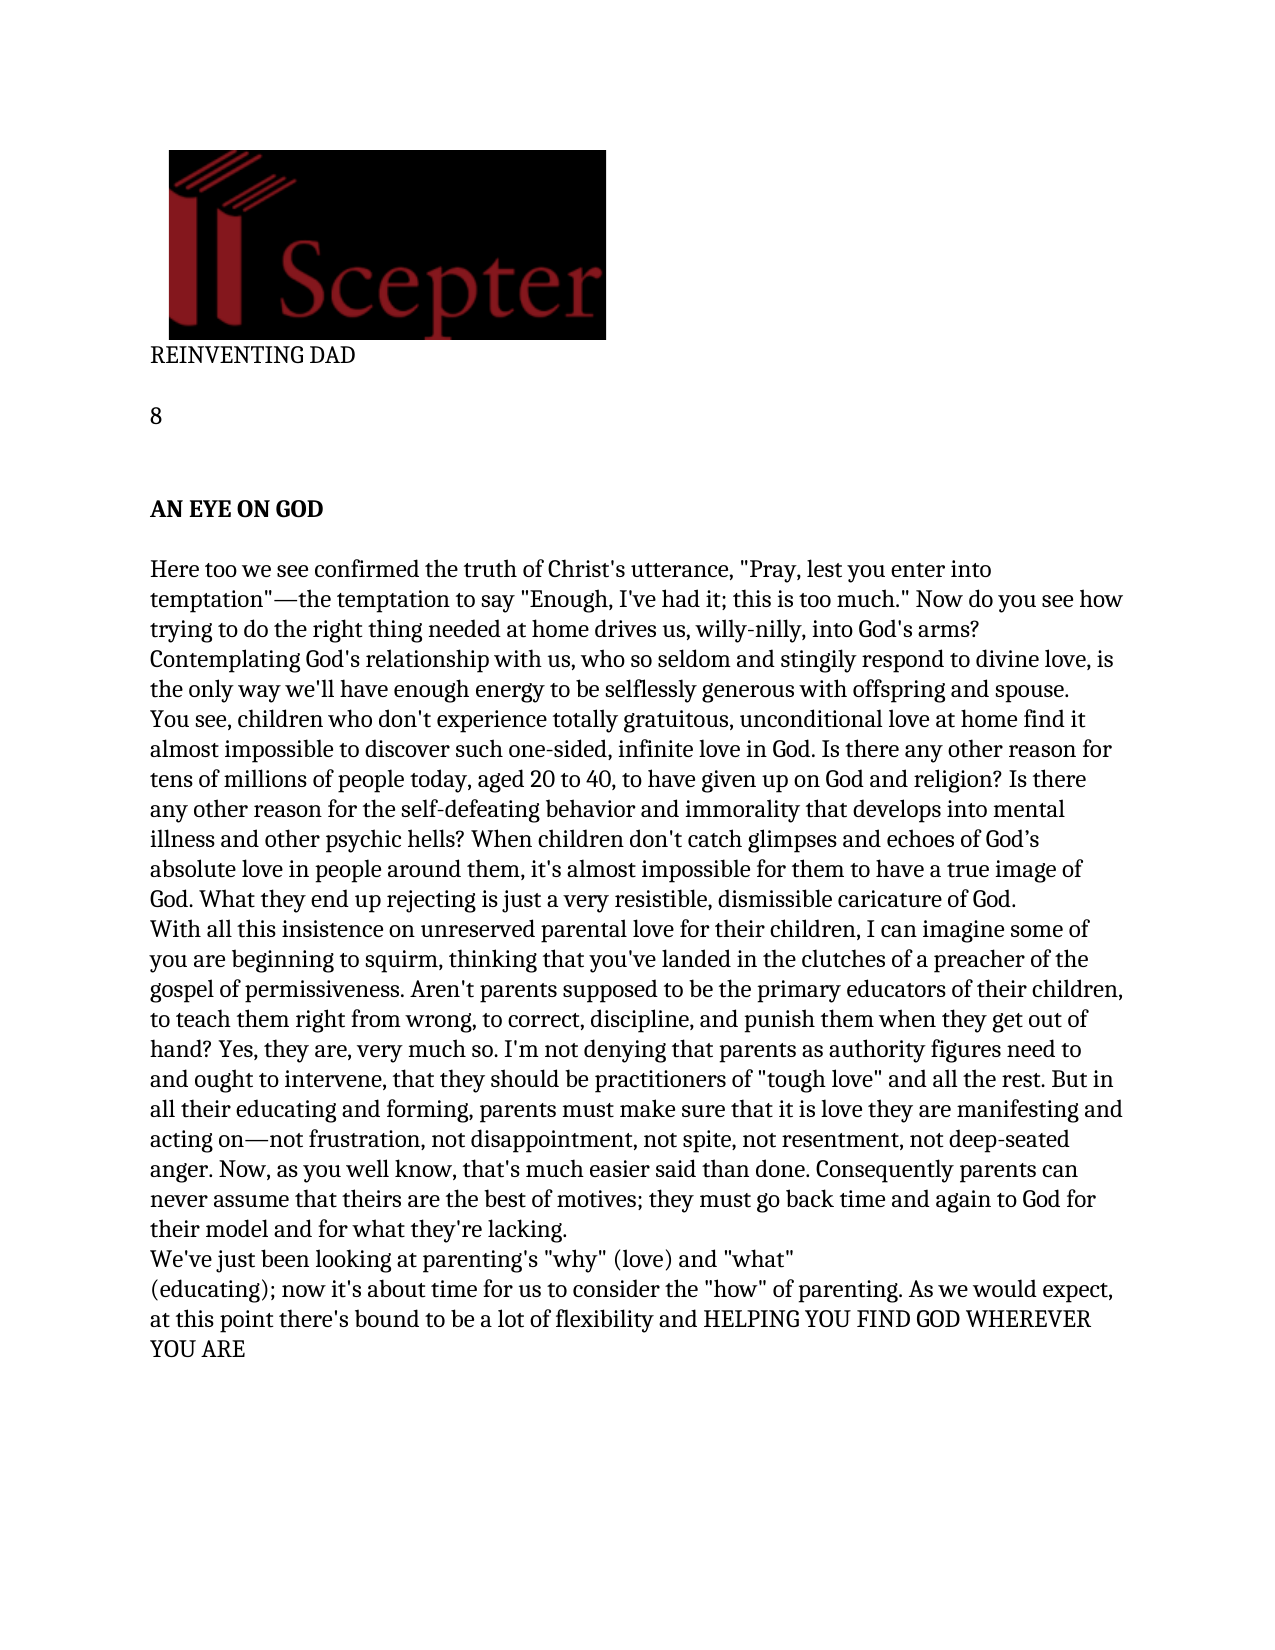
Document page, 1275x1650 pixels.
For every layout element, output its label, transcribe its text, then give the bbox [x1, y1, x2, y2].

text 8 [150, 401, 1125, 431]
picture [168, 150, 607, 340]
text With all this insistence on unreserved parental love for their children, I can imagine some of you are beginning to squirm, thinking that you've landed in the clutches of a preacher of the gospel of permissiveness. Aren't parents supposed to be the primary educators of their children, to teach them right from wrong, to correct, discipline, and punish them when they get out of hand? Yes, they are, very much so. I'm not denying that parents as authority figures need to and ought to intervene, that they should be practitioners of "tough love" and all the rest. But in all their educating and forming, parents must make sure that it is love they are manifesting and acting on—not frustration, not disappointment, not spite, not resentment, not deep-seated anger. Now, as you well know, that's much easier said than done. Consequently parents can never assume that theirs are the best of motives; they must go back time and again to God for their model and for what they're lacking. [150, 913, 1125, 1243]
text You see, children who don't experience totally gratuitous, unconditional love at home find it almost impossible to discover such one-sided, infinite love in God. Is there any other reason for tens of millions of people today, aged 20 to 40, to have given up on God and religion? Is there any other reason for the self-defeating behavior and immorality that develops into mental illness and other psychic hells? When children don't catch glimpses and echoes of God’s absolute love in people around them, it's almost impossible for them to have a true image of God. What they end up rejecting is just a very resistible, dismissible caricature of God. [150, 703, 1125, 913]
text AN EYE ON GOD [150, 493, 1125, 523]
text REINVENTING DAD [150, 339, 1125, 369]
text Here too we see confirmed the truth of Christ's utterance, "Pray, lest you enter into temptation"—the temptation to say "Enough, I've had it; this is too much." Now do you see how trying to do the right thing needed at home drives us, willy-nilly, into God's arms? Contemplating God's relationship with us, who so seldom and stingily respond to divine love, is the only way we'll have enough energy to be selflessly generous with offspring and spouse. [150, 553, 1125, 703]
text (educating); now it's about time for us to consider the "how" of parenting. As we would expect, at this point there's bound to be a lot of flexibility and HELPING YOU FIND GOD WHEREVER YOU ARE [150, 1273, 1125, 1363]
text We've just been looking at parenting's "why" (love) and "what" [150, 1243, 1125, 1273]
